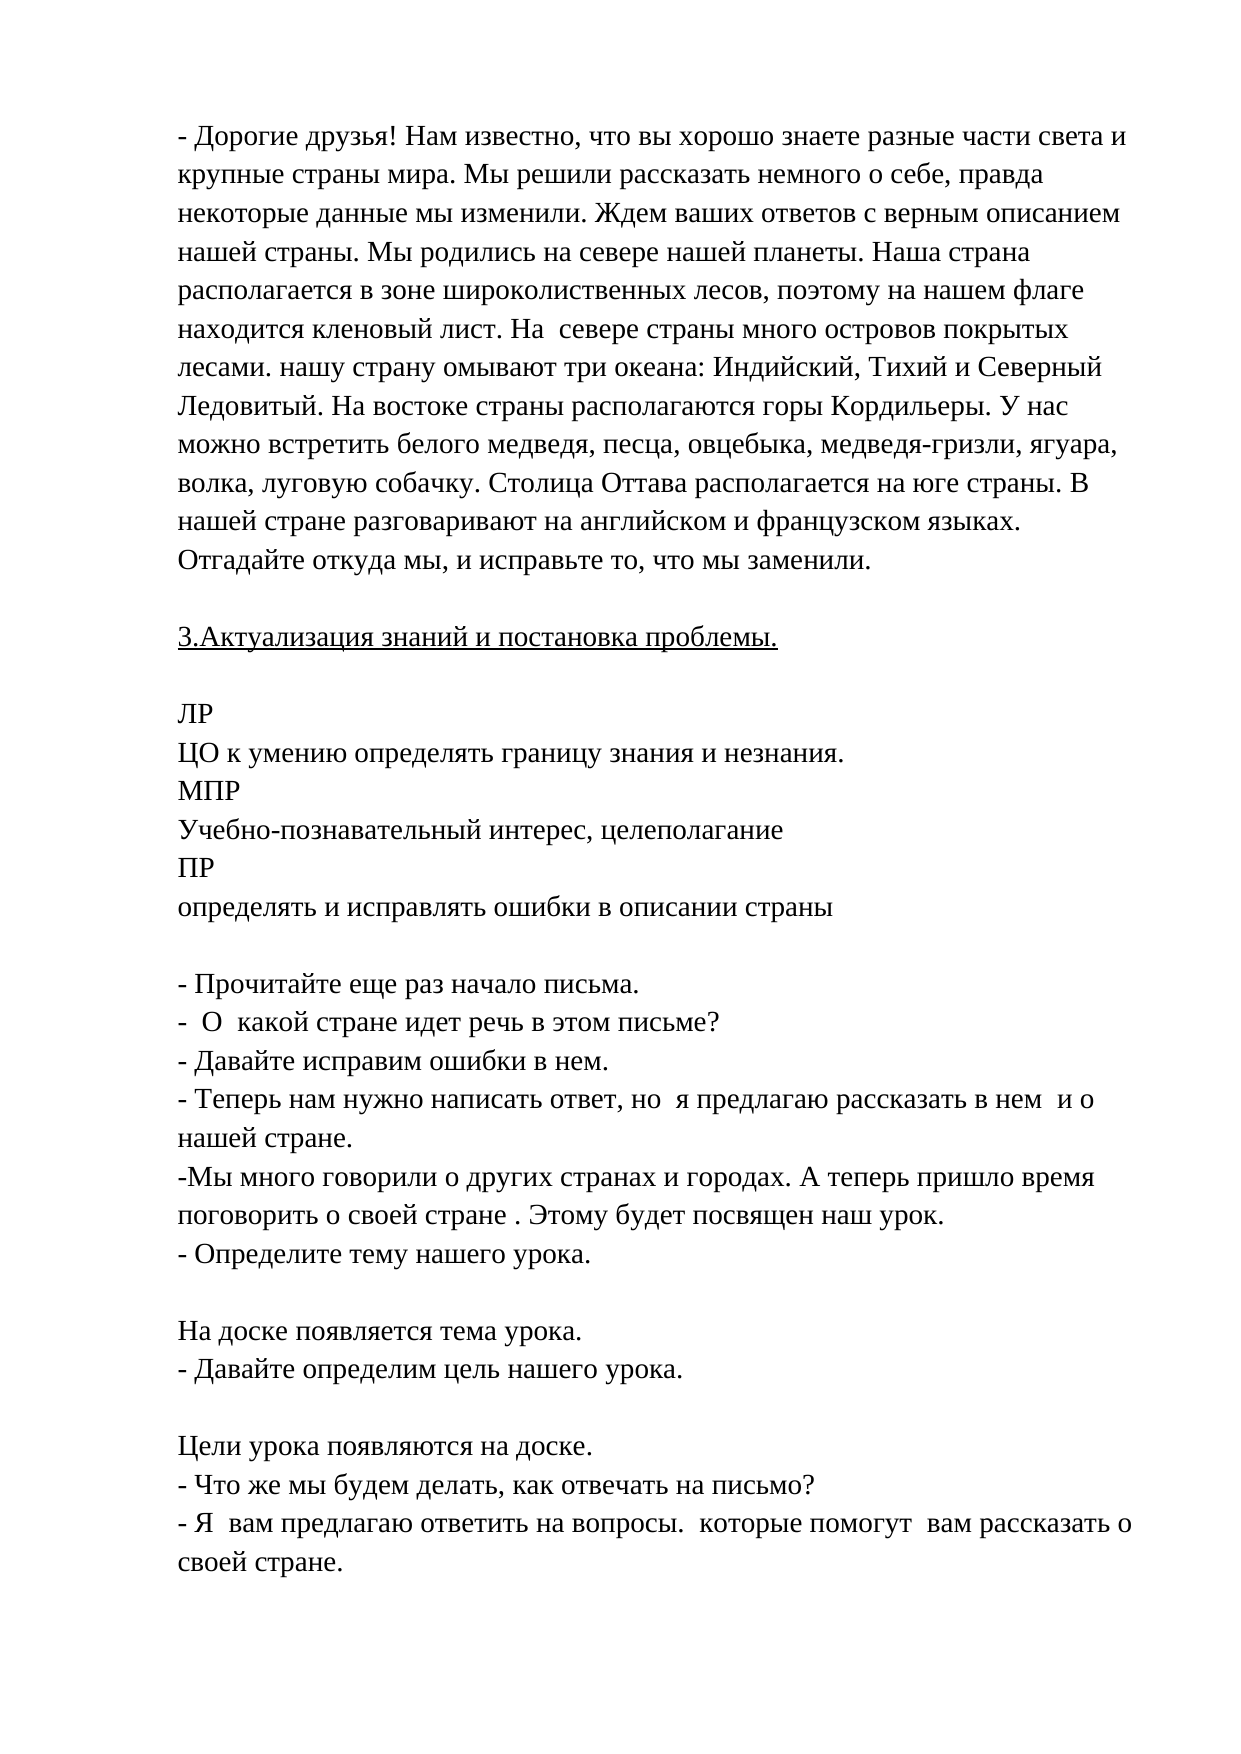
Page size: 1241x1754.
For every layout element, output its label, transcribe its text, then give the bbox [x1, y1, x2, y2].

list Цели урока появляются на доске. [177, 1428, 1152, 1462]
list 3.Актуализация знаний и постановка проблемы. [177, 619, 1152, 653]
list МПР [177, 773, 1152, 807]
list -Мы много говорили о других странах и городах. А теперь пришло время поговорить о своей стране . Этому будет посвящен наш урок. [177, 1159, 1152, 1231]
list - Я вам предлагаю ответить на вопросы. которые помогут вам рассказать о своей стране. [177, 1506, 1152, 1578]
list определять и исправлять ошибки в описании страны [177, 889, 1152, 922]
list ЛР [177, 696, 1152, 730]
list - О какой стране идет речь в этом письме? [177, 1004, 1152, 1038]
list На доске появляется тема урока. [177, 1313, 1152, 1346]
list Учебно-познавательный интерес, целеполагание [177, 812, 1152, 845]
list - Что же мы будем делать, как отвечать на письмо? [177, 1467, 1152, 1501]
list - Прочитайте еще раз начало письма. [177, 966, 1152, 999]
list ПР [177, 850, 1152, 884]
list - Давайте исправим ошибки в нем. [177, 1043, 1152, 1077]
list - Дорогие друзья! Нам известно, что вы хорошо знаете разные части света и крупные страны мира. Мы решили рассказать немного о себе, правда некоторые данные мы изменили. Ждем ваших ответов с верным описанием нашей страны. Мы родились на севере нашей планеты. Наша страна располагается в зоне широколиственных лесов, поэтому на нашем флаге находится кленовый лист. На севере страны много островов покрытых лесами. нашу страну омывают три океана: Индийский, Тихий и Северный Ледовитый. На востоке страны располагаются горы Кордильеры. У нас можно встретить белого медведя, песца, овцебыка, медведя-гризли, ягуара, волка, луговую собачку. Столица Оттава располагается на юге страны. В нашей стране разговаривают на английском и французском языках. Отгадайте откуда мы, и исправьте то, что мы заменили. [177, 118, 1152, 576]
list ЦО к умению определять границу знания и незнания. [177, 735, 1152, 768]
list - Определите тему нашего урока. [177, 1236, 1152, 1269]
list - Давайте определим цель нашего урока. [177, 1351, 1152, 1385]
list - Теперь нам нужно написать ответ, но я предлагаю рассказать в нем и о нашей стране. [177, 1082, 1152, 1154]
